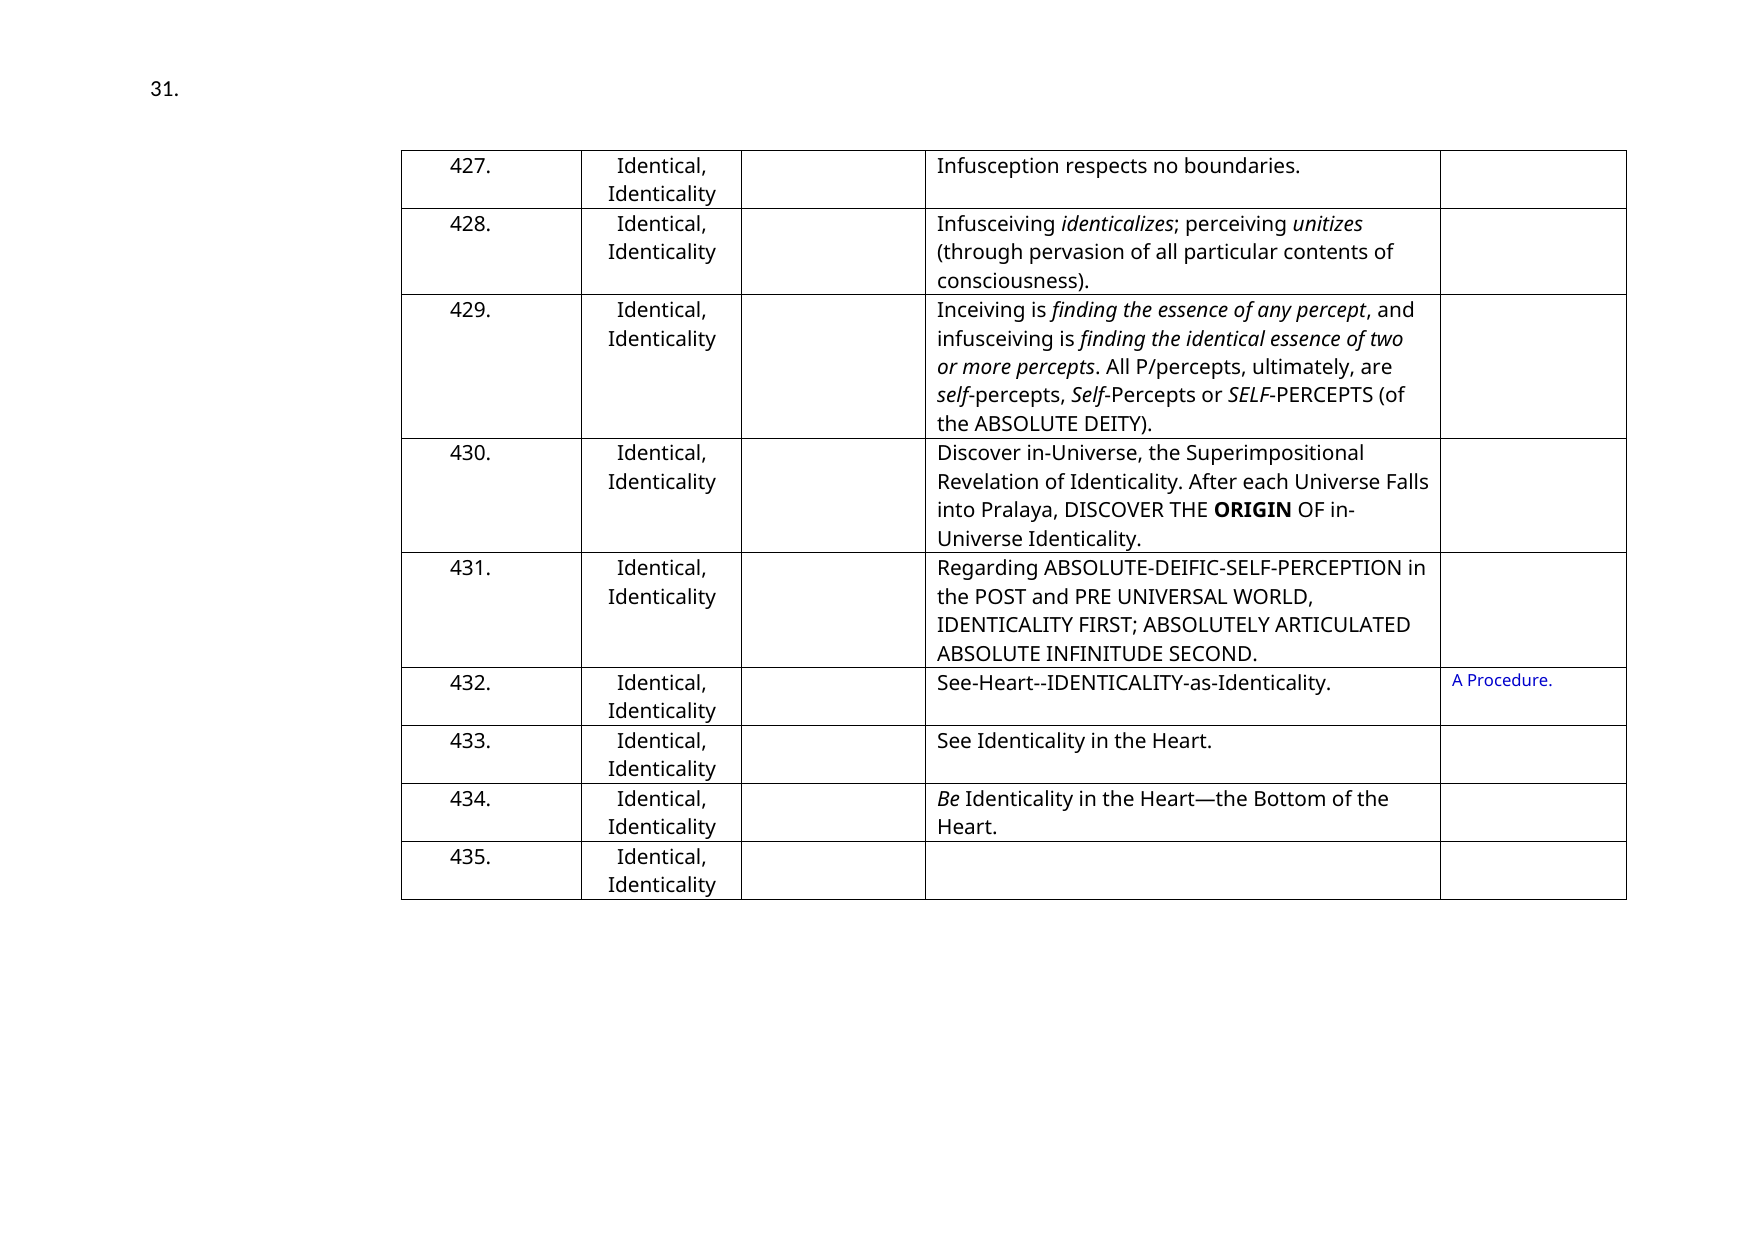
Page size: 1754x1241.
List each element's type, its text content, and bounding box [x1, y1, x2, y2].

table_cell Regarding ABSOLUTE-DEIFIC-SELF-PERCEPTION in the POST and PRE UNIVERSAL WORLD, IDENTICALITY FIRST; ABSOLUTELY ARTICULATED ABSOLUTE INFINITUDE SECOND. [926, 553, 1440, 667]
table_cell [1441, 726, 1626, 783]
table_cell [402, 439, 581, 552]
table_cell [1441, 553, 1626, 667]
table_cell Discover in-Universe, the Superimpositional Revelation of Identicality. After each Universe Falls into Pralaya, DISCOVER THE ORIGIN OF in-Universe Identicality. [926, 439, 1440, 552]
table_cell Inceiving is finding the essence of any percept, and infusceiving is finding the identical essence of two or more percepts. All P/percepts, ultimately, are self-percepts, Self-Percepts or SELF-PERCEPTS (of the ABSOLUTE DEITY). [926, 295, 1440, 437]
table_cell [742, 668, 925, 725]
table_cell [1441, 842, 1626, 899]
table_cell [742, 553, 925, 667]
table_cell [1441, 151, 1626, 208]
table_cell A Procedure. [1441, 668, 1626, 725]
table_cell [1441, 439, 1626, 552]
table_cell [402, 209, 581, 294]
table_cell [402, 726, 581, 783]
table_cell [402, 842, 581, 899]
table_cell [742, 842, 925, 899]
table_cell [742, 151, 925, 208]
table_cell Be Identicality in the Heart—the Bottom of the Heart. [926, 784, 1440, 841]
table_cell See-Heart--IDENTICALITY-as-Identicality. [926, 668, 1440, 725]
table_cell [402, 784, 581, 841]
table_cell [742, 726, 925, 783]
table_cell Identical, Identicality [582, 726, 741, 783]
table_cell [742, 439, 925, 552]
table_cell Identical, Identicality [582, 209, 741, 294]
table_cell [402, 151, 581, 208]
table_cell Identical, Identicality [582, 668, 741, 725]
table_cell [402, 553, 581, 667]
table_cell [402, 668, 581, 725]
table_cell [926, 842, 1440, 899]
table_cell See Identicality in the Heart. [926, 726, 1440, 783]
table_cell Identical, Identicality [582, 842, 741, 899]
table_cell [582, 151, 741, 208]
table_cell [742, 784, 925, 841]
table_cell Identical, Identicality [582, 784, 741, 841]
table_cell Infusceiving identicalizes; perceiving unitizes (through pervasion of all particular contents of consciousness). [926, 209, 1440, 294]
table_cell Identical, Identicality [582, 553, 741, 667]
table_cell [1441, 295, 1626, 437]
table_cell Infusception respects no boundaries. [926, 151, 1440, 208]
table_cell [1441, 209, 1626, 294]
table_cell Identical, Identicality [582, 439, 741, 552]
table_cell [402, 295, 581, 437]
table_cell [742, 295, 925, 437]
table_cell [1441, 784, 1626, 841]
table_cell [742, 209, 925, 294]
table_cell Identical, Identicality [582, 295, 741, 437]
